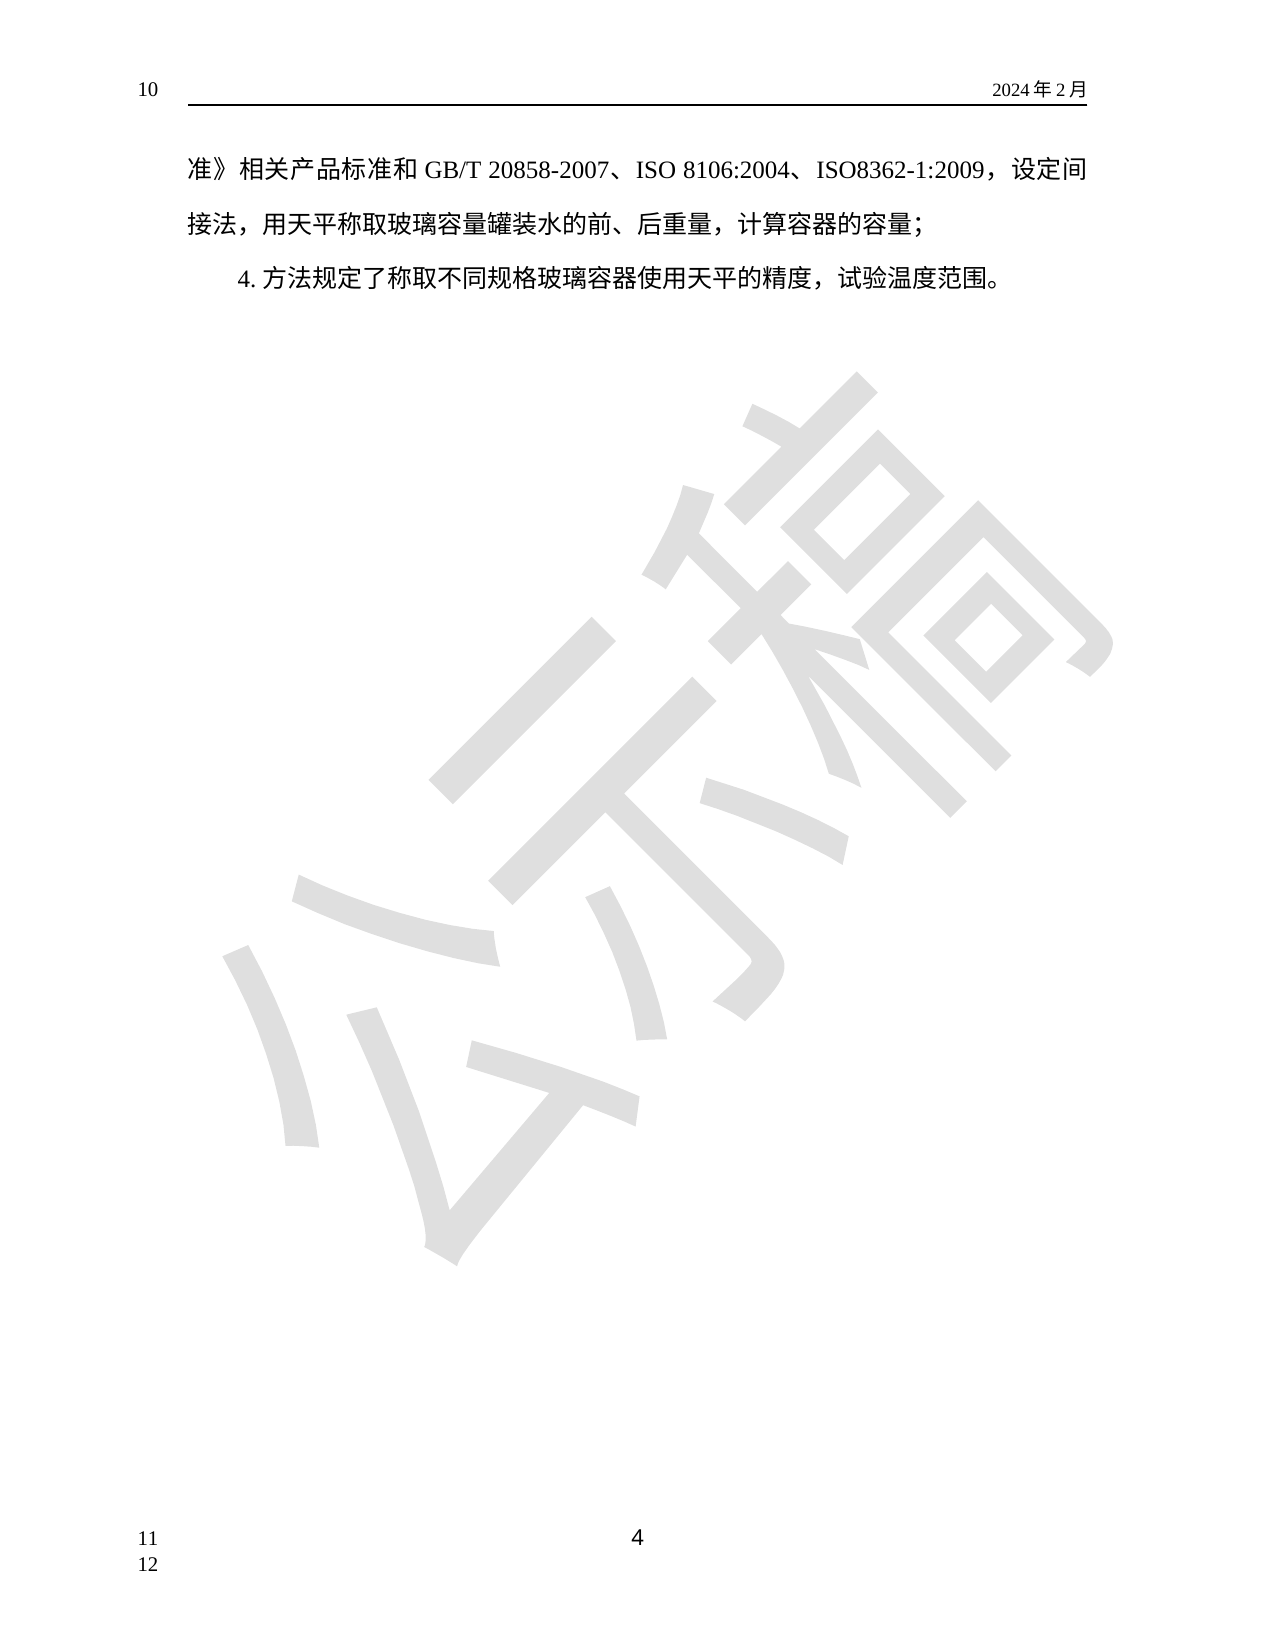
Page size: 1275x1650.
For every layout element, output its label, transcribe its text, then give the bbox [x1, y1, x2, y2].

text 4. 方法规定了称取不同规格玻璃容器使用天平的精度，试验温度范围。 [187, 259, 1087, 295]
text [187, 150, 1087, 241]
